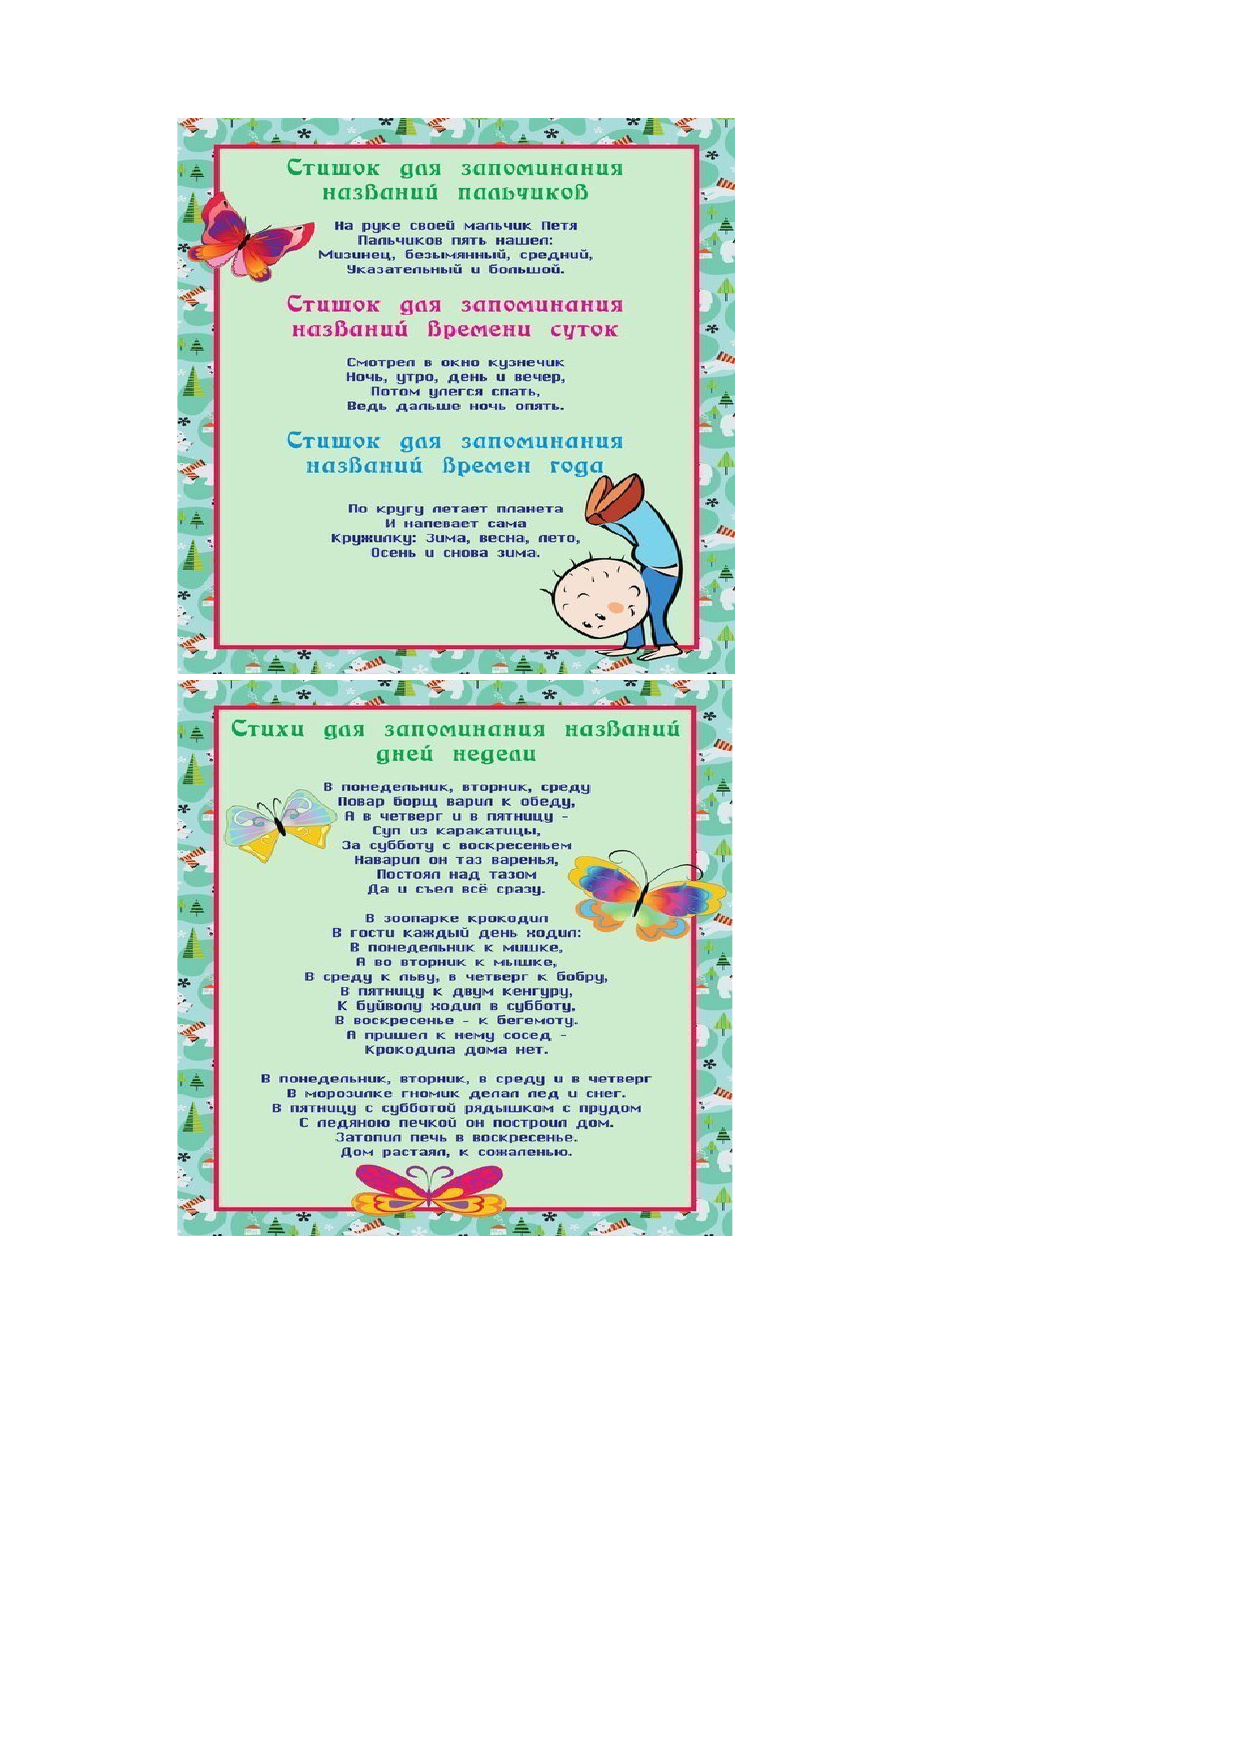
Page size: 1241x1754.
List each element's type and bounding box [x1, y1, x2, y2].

picture [177, 680, 733, 1236]
picture [177, 118, 735, 674]
